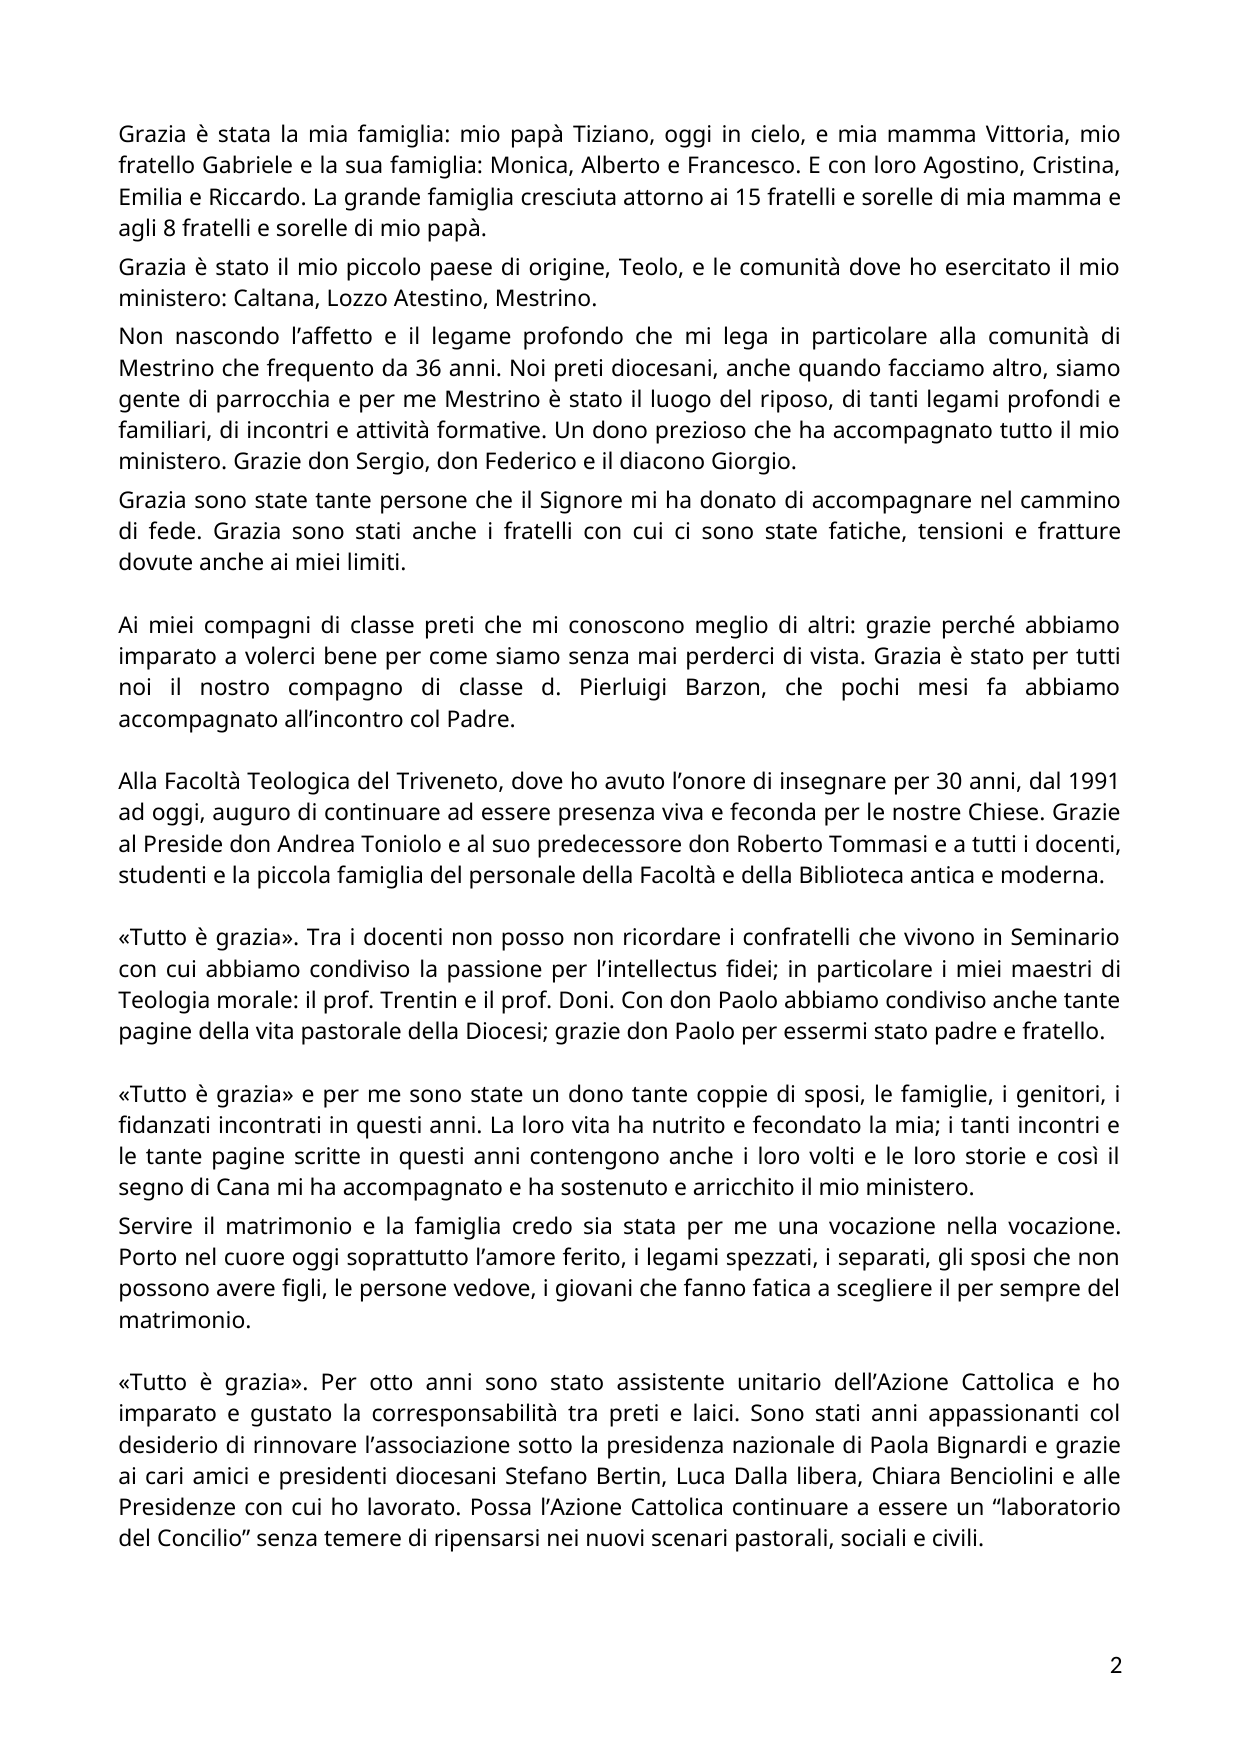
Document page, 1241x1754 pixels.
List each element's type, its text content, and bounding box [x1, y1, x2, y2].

text Grazia è stato il mio piccolo paese di origine, Teolo, e le comunità dove ho esercitato il mio ministero: Caltana, Lozzo Atestino, Mestrino. [118, 250, 1122, 313]
text «Tutto è grazia» e per me sono state un dono tante coppie di sposi, le famiglie, i genitori, i fidanzati incontrati in questi anni. La loro vita ha nutrito e fecondato la mia; i tanti incontri e le tante pagine scritte in questi anni contengono anche i loro volti e le loro storie e così il segno di Cana mi ha accompagnato e ha sostenuto e arricchito il mio ministero. [118, 1077, 1122, 1202]
text Alla Facoltà Teologica del Triveneto, dove ho avuto l’onore di insegnare per 30 anni, dal 1991 ad oggi, auguro di continuare ad essere presenza viva e feconda per le nostre Chiese. Grazie al Preside don Andrea Toniolo e al suo predecessore don Roberto Tommasi e a tutti i docenti, studenti e la piccola famiglia del personale della Facoltà e della Biblioteca antica e moderna. [118, 765, 1122, 890]
text Servire il matrimonio e la famiglia credo sia stata per me una vocazione nella vocazione. Porto nel cuore oggi soprattutto l’amore ferito, i legami spezzati, i separati, gli sposi che non possono avere figli, le persone vedove, i giovani che fanno fatica a scegliere il per sempre del matrimonio. [118, 1210, 1122, 1335]
text «Tutto è grazia». Per otto anni sono stato assistente unitario dell’Azione Cattolica e ho imparato e gustato la corresponsabilità tra preti e laici. Sono stati anni appassionanti col desiderio di rinnovare l’associazione sotto la presidenza nazionale di Paola Bignardi e grazie ai cari amici e presidenti diocesani Stefano Bertin, Luca Dalla libera, Chiara Benciolini e alle Presidenze con cui ho lavorato. Possa l’Azione Cattolica continuare a essere un “laboratorio del Concilio” senza temere di ripensarsi nei nuovi scenari pastorali, sociali e civili. [118, 1366, 1122, 1553]
text Grazia è stata la mia famiglia: mio papà Tiziano, oggi in cielo, e mia mamma Vittoria, mio fratello Gabriele e la sua famiglia: Monica, Alberto e Francesco. E con loro Agostino, Cristina, Emilia e Riccardo. La grande famiglia cresciuta attorno ai 15 fratelli e sorelle di mia mamma e agli 8 fratelli e sorelle di mio papà. [118, 118, 1122, 243]
text Ai miei compagni di classe preti che mi conoscono meglio di altri: grazie perché abbiamo imparato a volerci bene per come siamo senza mai perderci di vista. Grazia è stato per tutti noi il nostro compagno di classe d. Pierluigi Barzon, che pochi mesi fa abbiamo accompagnato all’incontro col Padre. [118, 609, 1122, 734]
text Grazia sono state tante persone che il Signore mi ha donato di accompagnare nel cammino di fede. Grazia sono stati anche i fratelli con cui ci sono state fatiche, tensioni e fratture dovute anche ai miei limiti. [118, 484, 1122, 577]
text Non nascondo l’affetto e il legame profondo che mi lega in particolare alla comunità di Mestrino che frequento da 36 anni. Noi preti diocesani, anche quando facciamo altro, siamo gente di parrocchia e per me Mestrino è stato il luogo del riposo, di tanti legami profondi e familiari, di incontri e attività formative. Un dono prezioso che ha accompagnato tutto il mio ministero. Grazie don Sergio, don Federico e il diacono Giorgio. [118, 320, 1122, 476]
text «Tutto è grazia». Tra i docenti non posso non ricordare i confratelli che vivono in Seminario con cui abbiamo condiviso la passione per l’intellectus fidei; in particolare i miei maestri di Teologia morale: il prof. Trentin e il prof. Doni. Con don Paolo abbiamo condiviso anche tante pagine della vita pastorale della Diocesi; grazie don Paolo per essermi stato padre e fratello. [118, 921, 1122, 1046]
